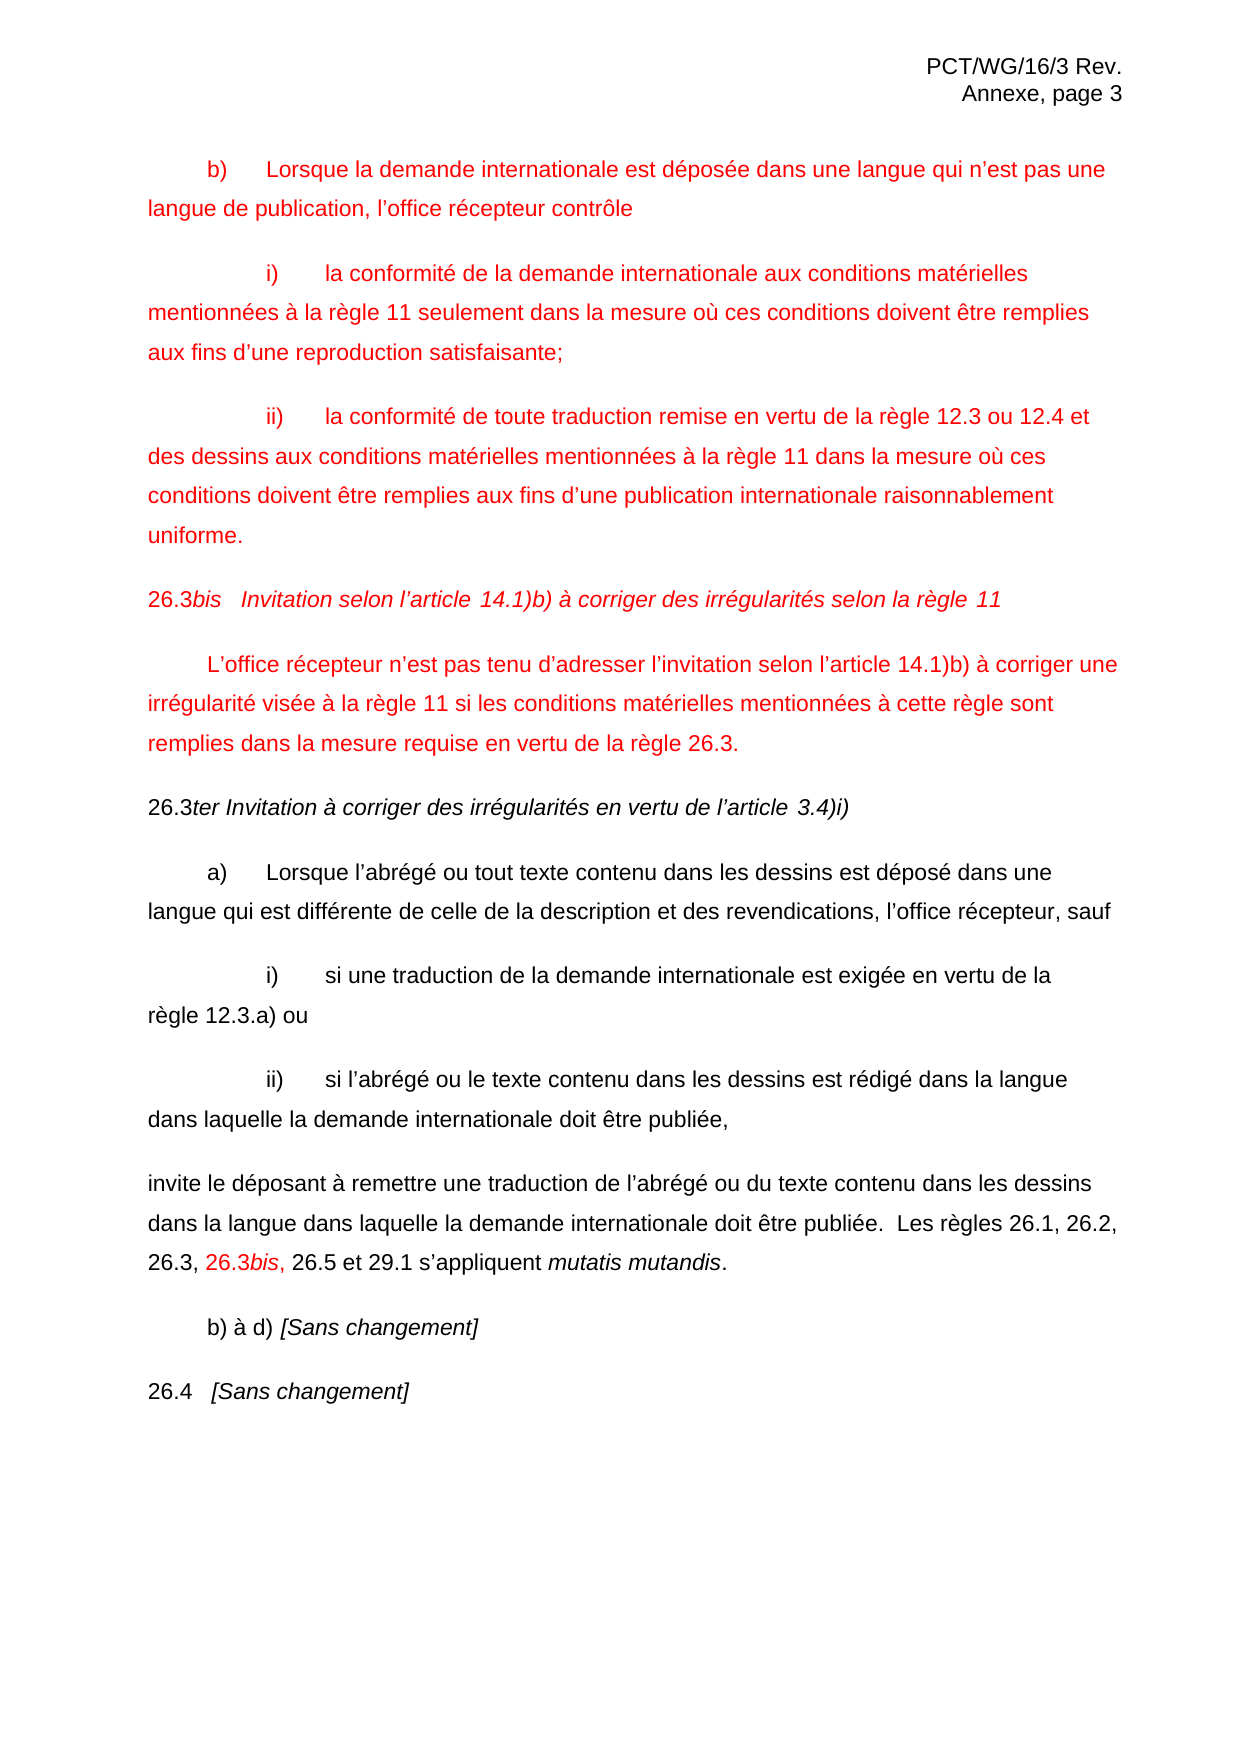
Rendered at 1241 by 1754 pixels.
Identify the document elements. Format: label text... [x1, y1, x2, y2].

text invite le déposant à remettre une traduction de l’abrégé ou du texte contenu dans les dessins dans la langue dans laquelle la demande internationale doit être publiée. Les règles 26.1, 26.2, 26.3, 26.3bis, 26.5 et 29.1 s’appliquent mutatis mutandis. [148, 1170, 1122, 1276]
text L’office récepteur n’est pas tenu d’adresser l’invitation selon l’article 14.1)b) à corriger une irrégularité visée à la règle 11 si les conditions matérielles mentionnées à cette règle sont remplies dans la mesure requise en vertu de la règle 26.3. [148, 651, 1122, 756]
text i) la conformité de la demande internationale aux conditions matérielles mentionnées à la règle 11 seulement dans la mesure où ces conditions doivent être remplies aux fins d’une reproduction satisfaisante; [148, 260, 1122, 365]
text b) Lorsque la demande internationale est déposée dans une langue qui n’est pas une langue de publication, l’office récepteur contrôle [148, 156, 1122, 222]
text a) Lorsque l’abrégé ou tout texte contenu dans les dessins est déposé dans une langue qui est différente de celle de la description et des revendications, l’office récepteur, sauf [148, 858, 1122, 924]
text 26.3ter Invitation à corriger des irrégularités en vertu de l’article 3.4)i) [148, 794, 1122, 820]
text ii) si l’abrégé ou le texte contenu dans les dessins est rédigé dans la langue dans laquelle la demande internationale doit être publiée, [148, 1066, 1122, 1132]
text 26.3bis Invitation selon l’article 14.1)b) à corriger des irrégularités selon la règle 11 [148, 586, 1122, 612]
text ii) la conformité de toute traduction remise en vertu de la règle 12.3 ou 12.4 et des dessins aux conditions matérielles mentionnées à la règle 11 dans la mesure où ces conditions doivent être remplies aux fins d’une publication internationale raisonnablement uniforme. [148, 403, 1122, 548]
text i) si une traduction de la demande internationale est exigée en vertu de la règle 12.3.a) ou [148, 962, 1122, 1028]
text 26.4 [Sans changement] [148, 1378, 1122, 1405]
text b) à d) [Sans changement] [148, 1314, 1122, 1340]
